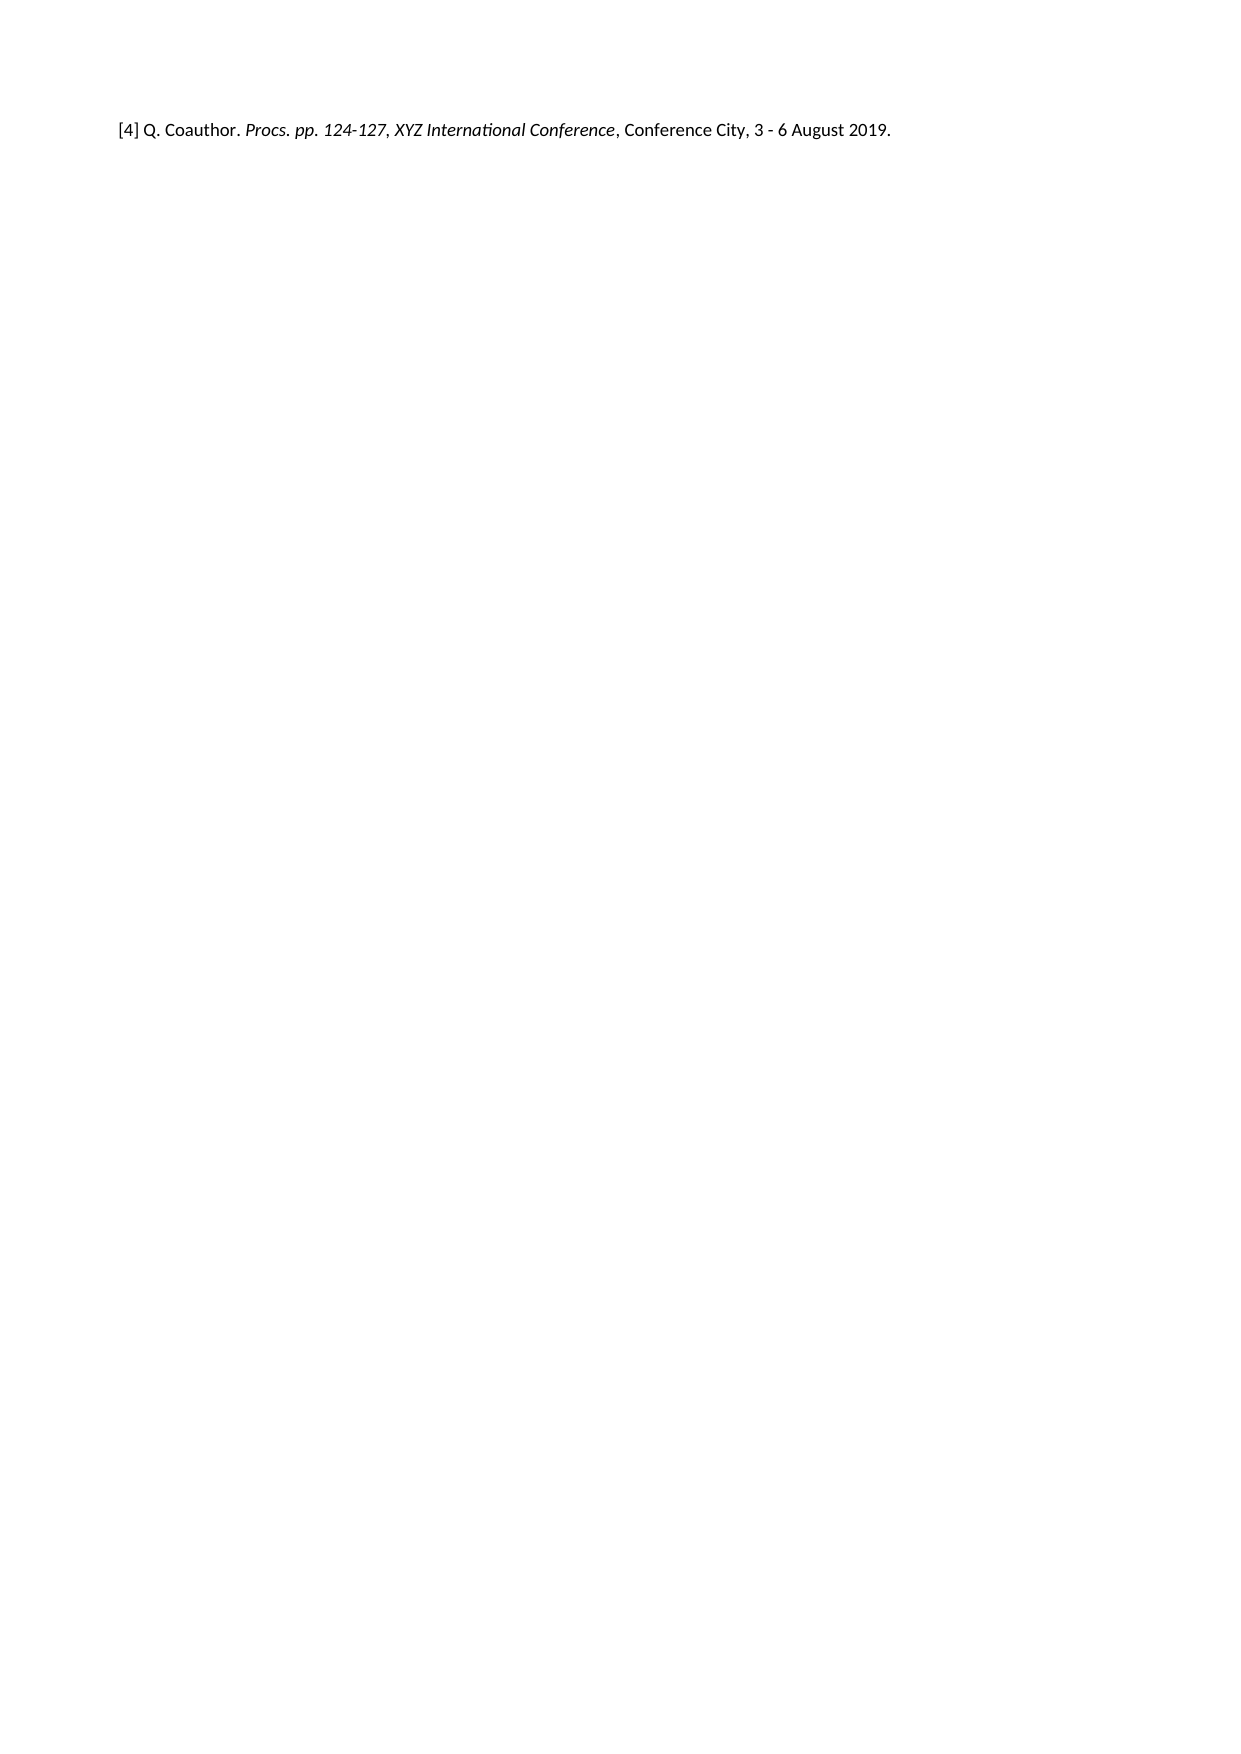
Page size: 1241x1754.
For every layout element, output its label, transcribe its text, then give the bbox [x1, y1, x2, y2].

text [4] Q. Coauthor. Procs. pp. 124-127, XYZ International Conference, Conference City, 3 - 6 August 2019. [118, 118, 1122, 141]
